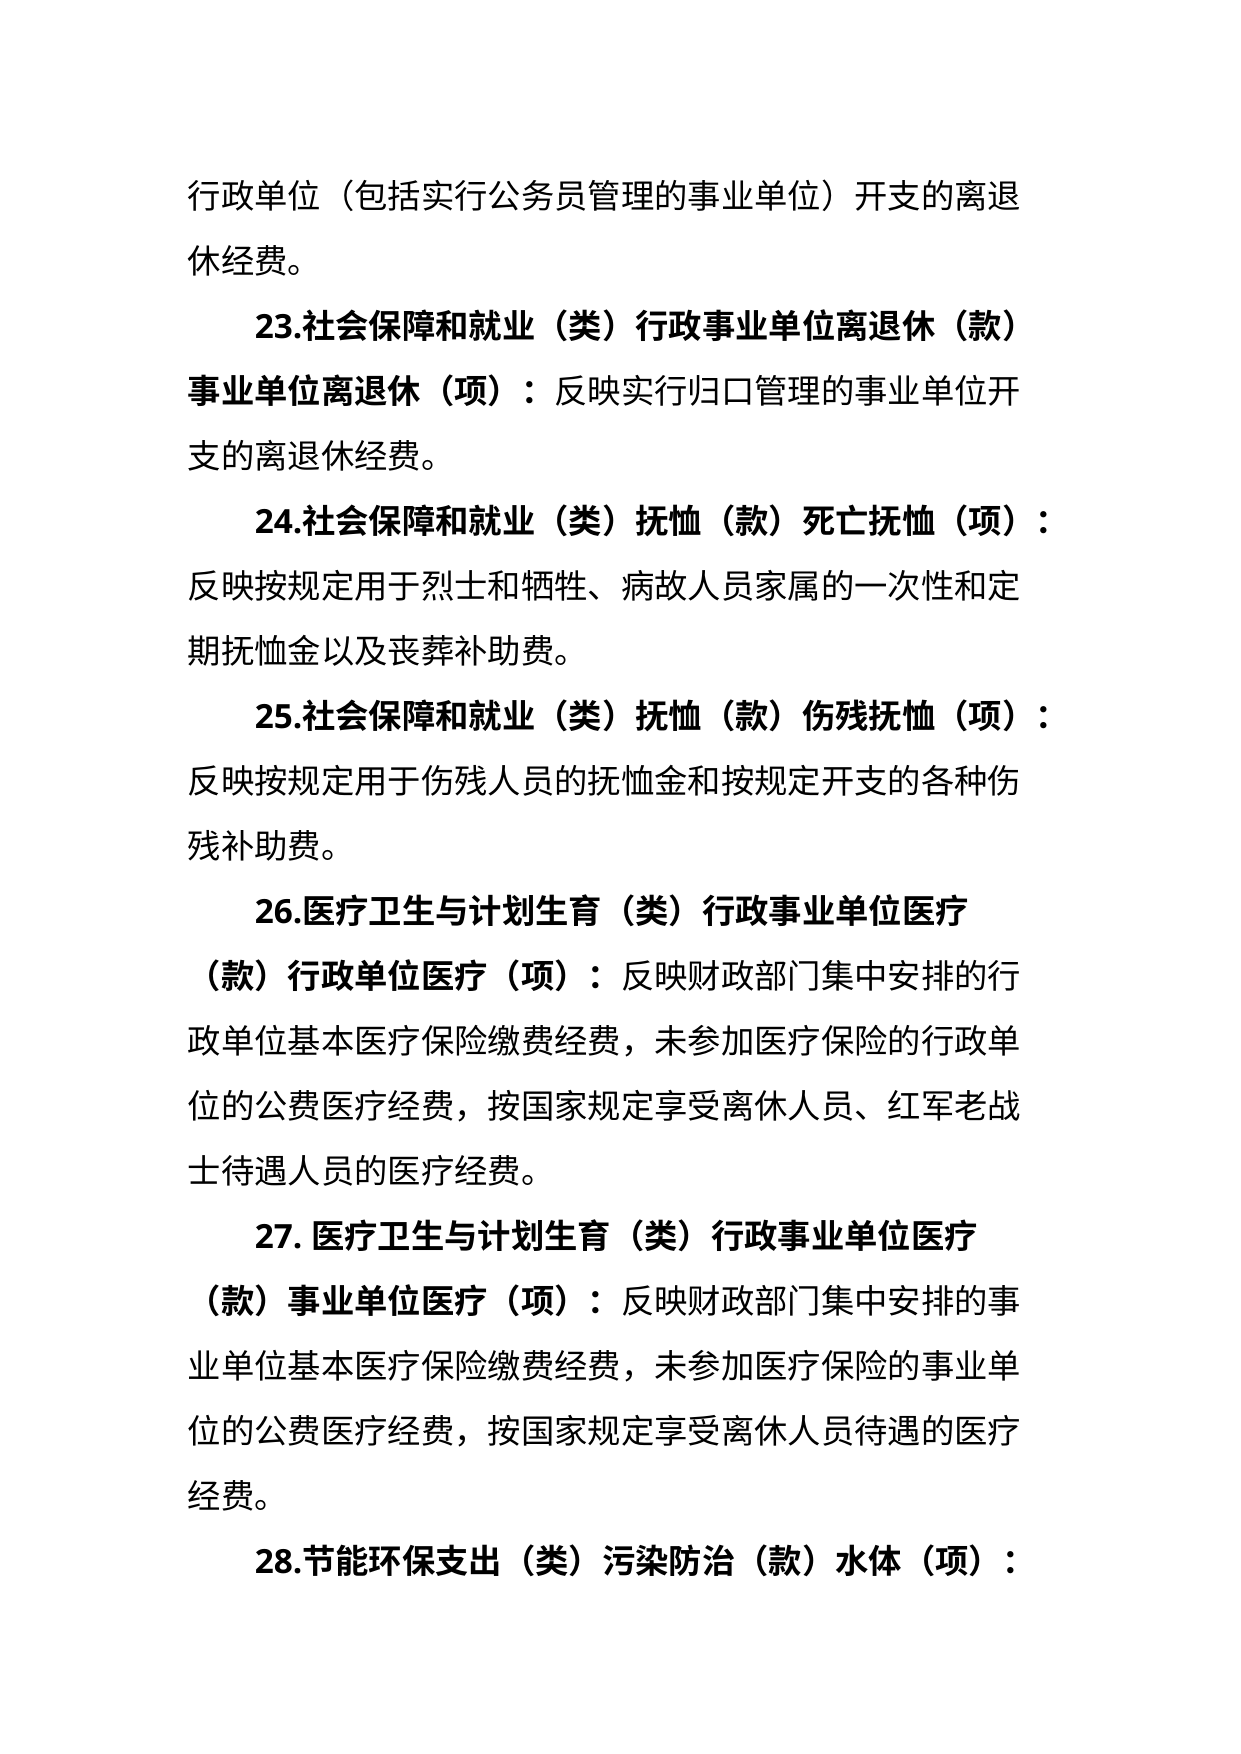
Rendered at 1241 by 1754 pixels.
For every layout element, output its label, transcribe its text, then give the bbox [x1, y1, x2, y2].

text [187, 1527, 1053, 1592]
text 25.社会保障和就业（类）抚恤（款）伤残抚恤（项）：反映按规定用于伤残人员的抚恤金和按规定开支的各种伤残补助费。 [187, 682, 1053, 877]
text 24.社会保障和就业（类）抚恤（款）死亡抚恤（项）：反映按规定用于烈士和牺牲、病故人员家属的一次性和定期抚恤金以及丧葬补助费。 [187, 487, 1053, 682]
text 27. 医疗卫生与计划生育（类）行政事业单位医疗（款）事业单位医疗（项）：反映财政部门集中安排的事业单位基本医疗保险缴费经费，未参加医疗保险的事业单位的公费医疗经费，按国家规定享受离休人员待遇的医疗经费。 [187, 1202, 1053, 1527]
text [187, 162, 1053, 292]
text 26.医疗卫生与计划生育（类）行政事业单位医疗（款）行政单位医疗（项）：反映财政部门集中安排的行政单位基本医疗保险缴费经费，未参加医疗保险的行政单位的公费医疗经费，按国家规定享受离休人员、红军老战士待遇人员的医疗经费。 [187, 877, 1053, 1202]
text 23.社会保障和就业（类）行政事业单位离退休（款）事业单位离退休（项）：反映实行归口管理的事业单位开支的离退休经费。 [187, 292, 1053, 487]
